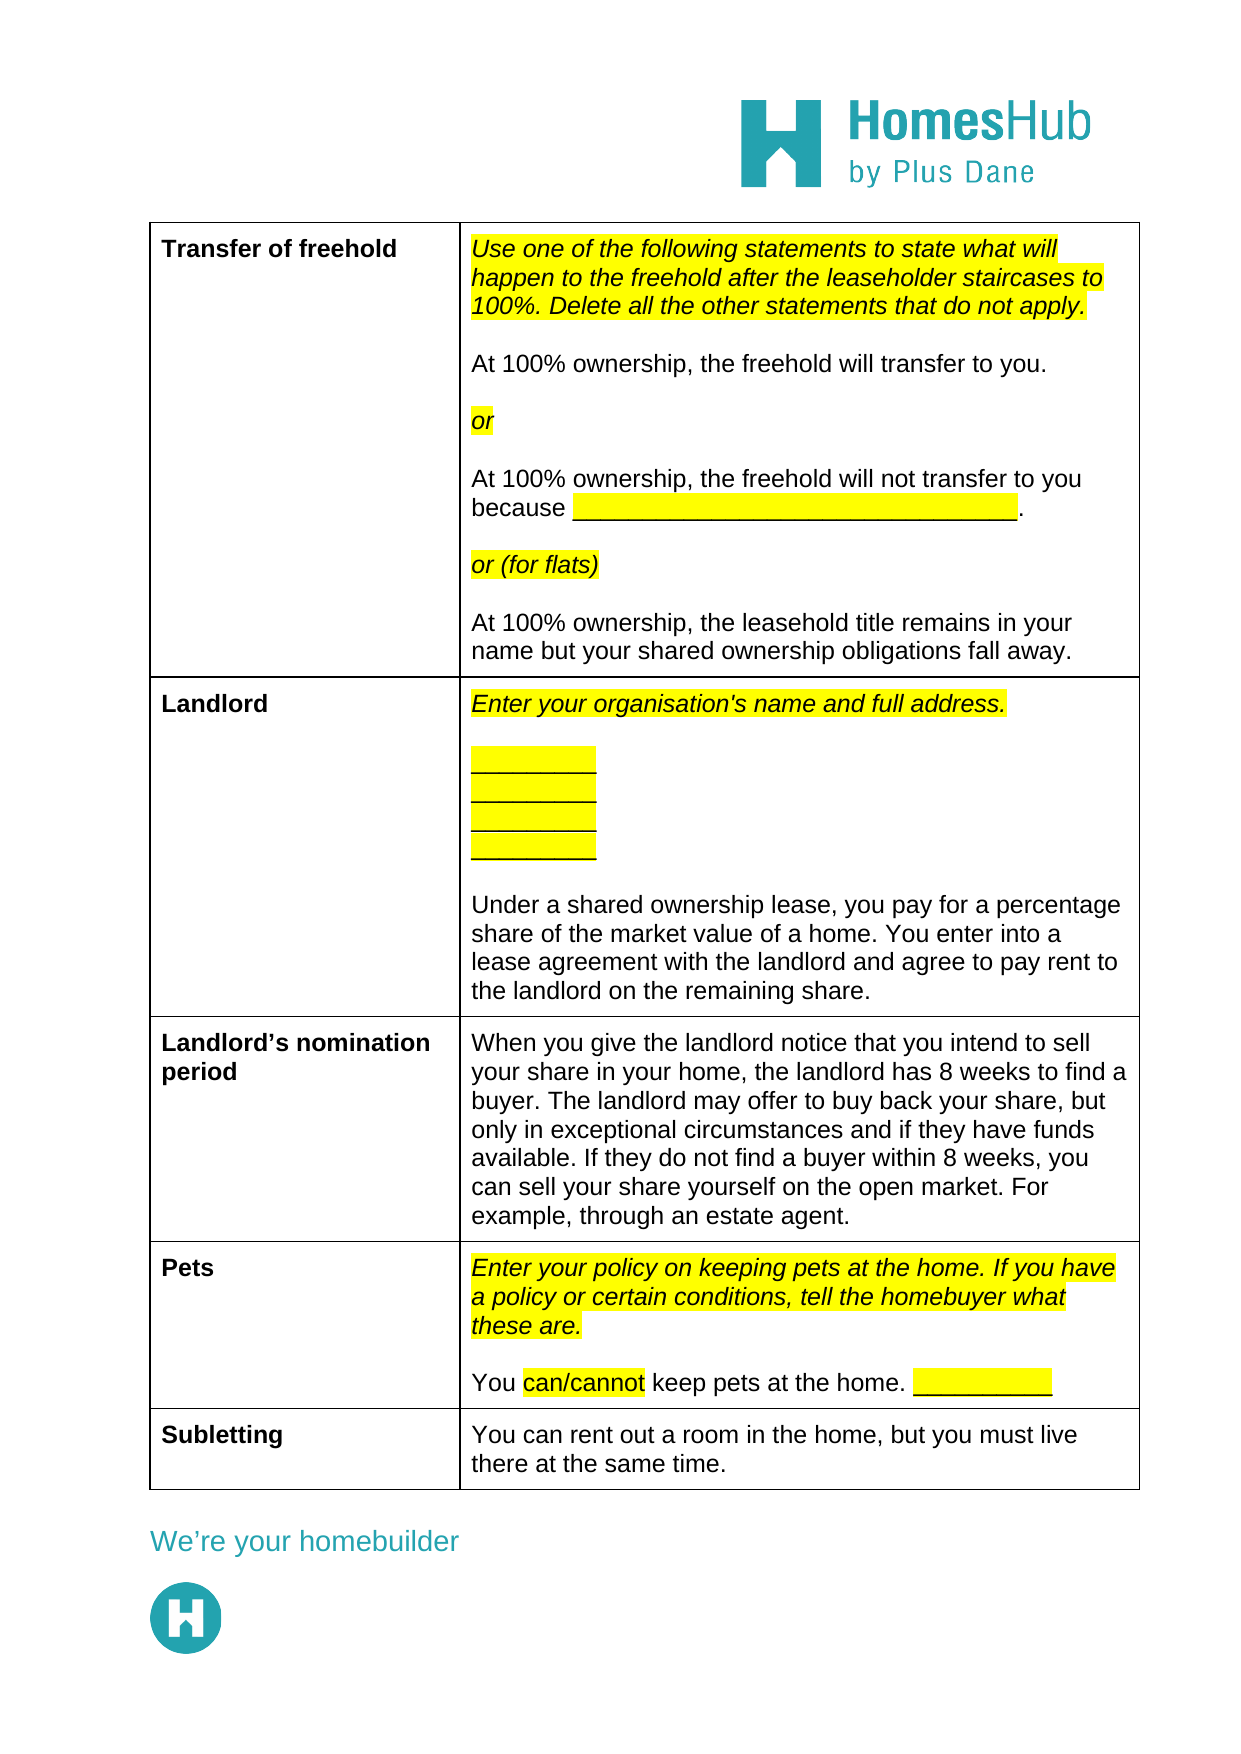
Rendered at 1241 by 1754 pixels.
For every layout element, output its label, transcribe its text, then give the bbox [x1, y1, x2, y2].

table_cell Enter your organisation's name and full address. _________ _________ _________ _________ Under a shared ownership lease, you pay for a percentage share of the market value of a home. You enter into a lease agreement with the landlord and agree to pay rent to the landlord on the remaining share. [461, 678, 1139, 1016]
picture [150, 1582, 222, 1654]
table_cell Use one of the following statements to state what will happen to the freehold after the leaseholder staircases to 100%. Delete all the other statements that do not apply. At 100% ownership, the freehold will transfer to you. or At 100% ownership, the freehold will not transfer to you because ________________________________. or (for flats) At 100% ownership, the leasehold title remains in your name but your shared ownership obligations fall away. [461, 223, 1139, 676]
table_cell When you give the landlord notice that you intend to sell your share in your home, the landlord has 8 weeks to find a buyer. The landlord may offer to buy back your share, but only in exceptional circumstances and if they have funds available. If they do not find a buyer within 8 weeks, you can sell your share yourself on the open market. For example, through an estate agent. [461, 1017, 1139, 1241]
table_cell Landlord’s nomination period [151, 1017, 459, 1241]
table_cell Transfer of freehold [151, 223, 459, 676]
picture [741, 100, 1091, 188]
table_cell Pets [151, 1242, 459, 1408]
table_cell Enter your policy on keeping pets at the home. If you have a policy or certain conditions, tell the homebuyer what these are. You can/cannot keep pets at the home. __________ [461, 1242, 1139, 1408]
table_cell Landlord [151, 678, 459, 1016]
table_cell Subletting [151, 1409, 459, 1489]
